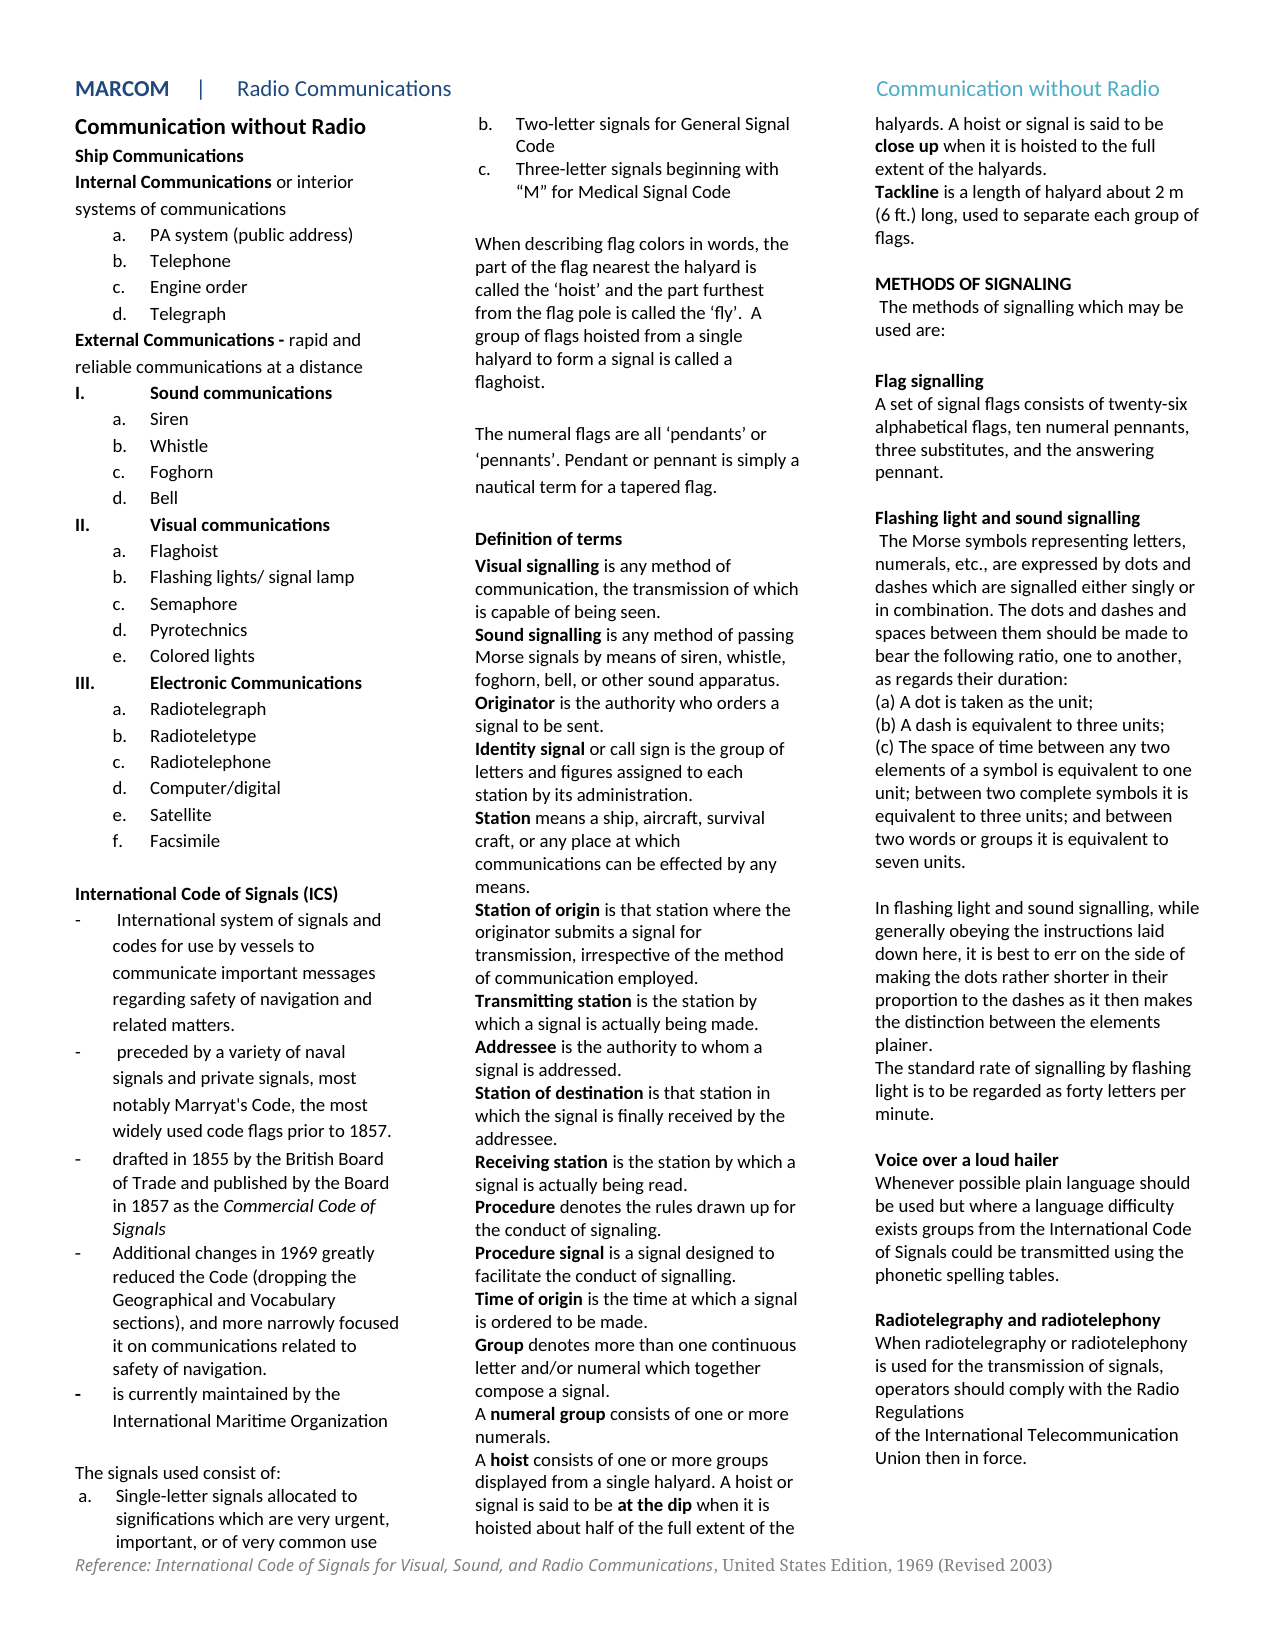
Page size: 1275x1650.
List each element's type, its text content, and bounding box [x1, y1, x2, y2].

list Electronic Communications [75, 671, 400, 694]
list Facsimile [112, 829, 400, 852]
list Semaphore [112, 592, 400, 615]
list Radioteletype [112, 724, 400, 747]
text Transmitting station is the station by which a signal is actually being made. [475, 989, 800, 1035]
list Two-letter signals for General Signal Code [478, 112, 800, 158]
text International Code of Signals (ICS) [75, 882, 400, 905]
list International system of signals and codes for use by vessels to communicate important messages regarding safety of navigation and related matters. [75, 908, 400, 1037]
list Computer/digital [112, 776, 400, 799]
text The signals used consist of: [75, 1461, 400, 1484]
text The Morse symbols representing letters, numerals, etc., are expressed by dots and dashes which are signalled either singly or in combination. The dots and dashes and spaces between them should be made to bear the following ratio, one to another, as regards their duration: [875, 529, 1200, 690]
text A hoist consists of one or more groups displayed from a single halyard. A hoist or signal is said to be at the dip when it is hoisted about half of the full extent of the halyards. A hoist or signal is said to be close up when it is hoisted to the full extent of the halyards. [875, 112, 1200, 181]
text The numeral flags are all ‘pendants’ or ‘pennants’. Pendant or pennant is simply a nautical term for a tapered flag. [475, 422, 800, 498]
text In flashing light and sound signalling, while generally obeying the instructions laid down here, it is best to err on the side of making the dots rather shorter in their proportion to the dashes as it then makes the distinction between the elements plainer. [875, 896, 1200, 1056]
list Satellite [112, 803, 400, 826]
list PA system (public address) [112, 223, 400, 246]
list Radiotelephone [112, 750, 400, 773]
text The standard rate of signalling by flashing light is to be regarded as forty letters per minute. [875, 1056, 1200, 1125]
text (b) A dash is equivalent to three units; [875, 713, 1200, 736]
list Pyrotechnics [112, 618, 400, 641]
text Radiotelegraphy and radiotelephony [875, 1308, 1200, 1331]
text Station means a ship, aircraft, survival craft, or any place at which communications can be effected by any means. [475, 806, 800, 898]
text Flag signalling [875, 369, 1200, 392]
text Internal Communications or interior systems of communications [75, 170, 400, 219]
text (c) The space of time between any two elements of a symbol is equivalent to one unit; between two complete symbols it is equivalent to three units; and between two words or groups it is equivalent to seven units. [875, 736, 1200, 873]
list Siren [112, 407, 400, 430]
text When describing flag colors in words, the part of the flag nearest the halyard is called the ‘hoist’ and the part furthest from the flag pole is called the ‘fly’. A group of flags hoisted from a single halyard to form a signal is called a flaghoist. [475, 233, 800, 393]
text Group denotes more than one continuous letter and/or numeral which together compose a signal. [475, 1333, 800, 1402]
list Sound communications [75, 381, 400, 404]
list Telegraph [112, 302, 400, 325]
text Definition of terms [475, 528, 800, 551]
list Additional changes in 1969 greatly reduced the Code (dropping the Geographical and Vocabulary sections), and more narrowly focused it on communications related to safety of navigation. [75, 1240, 400, 1380]
list Foghorn [112, 460, 400, 483]
text External Communications - rapid and reliable communications at a distance [75, 328, 400, 378]
list Whistle [112, 434, 400, 457]
text Communication without Radio [75, 112, 400, 140]
list Colored lights [112, 645, 400, 668]
text Procedure signal is a signal designed to facilitate the conduct of signalling. [475, 1241, 800, 1287]
list Flashing lights/ signal lamp [112, 566, 400, 588]
text A numeral group consists of one or more numerals. [475, 1402, 800, 1448]
text Whenever possible plain language should be used but where a language difficulty exists groups from the International Code of Signals could be transmitted using the phonetic spelling tables. [875, 1171, 1200, 1286]
text Time of origin is the time at which a signal is ordered to be made. [475, 1287, 800, 1333]
text The methods of signalling which may be used are: [875, 295, 1200, 341]
text Identity signal or call sign is the group of letters and figures assigned to each station by its administration. [475, 737, 800, 806]
text Ship Communications [75, 144, 400, 167]
text of the International Telecommunication Union then in force. [875, 1423, 1200, 1469]
text Tackline is a length of halyard about 2 m (6 ft.) long, used to separate each group of flags. [875, 181, 1200, 249]
text Station of origin is that station where the originator submits a signal for transmission, irrespective of the method of communication employed. [475, 898, 800, 989]
list Radiotelegraph [112, 697, 400, 720]
list Three-letter signals beginning with “M” for Medical Signal Code [478, 158, 800, 203]
text Originator is the authority who orders a signal to be sent. [475, 691, 800, 737]
list Flaghoist [112, 539, 400, 562]
list Telephone [112, 249, 400, 272]
text Voice over a loud hailer [875, 1148, 1200, 1171]
text When radiotelegraphy or radiotelephony is used for the transmission of signals, operators should comply with the Radio Regulations [875, 1331, 1200, 1423]
list Single-letter signals allocated to significations which are very urgent, important, or of very common use [78, 1484, 400, 1553]
text Receiving station is the station by which a signal is actually being read. [475, 1150, 800, 1196]
text Sound signalling is any method of passing Morse signals by means of siren, whistle, foghorn, bell, or other sound apparatus. [475, 623, 800, 691]
text Visual signalling is any method of communication, the transmission of which is capable of being seen. [475, 554, 800, 623]
text Flashing light and sound signalling [875, 506, 1200, 529]
list preceded by a variety of naval signals and private signals, most notably Marryat's Code, the most widely used code flags prior to 1857. [75, 1040, 400, 1142]
text Station of destination is that station in which the signal is finally received by the addressee. [475, 1081, 800, 1150]
list Engine order [112, 276, 400, 299]
list is currently maintained by the International Maritime Organization [75, 1380, 400, 1432]
text METHODS OF SIGNALING [875, 272, 1200, 295]
list Bell [112, 487, 400, 509]
text A hoist consists of one or more groups displayed from a single halyard. A hoist or signal is said to be at the dip when it is hoisted about half of the full extent of the halyards. A hoist or signal is said to be close up when it is hoisted to the full extent of the halyards. [475, 1448, 800, 1539]
text (a) A dot is taken as the unit; [875, 690, 1200, 713]
text Procedure denotes the rules drawn up for the conduct of signaling. [475, 1196, 800, 1241]
text A set of signal flags consists of twenty-six alphabetical flags, ten numeral pennants, three substitutes, and the answering pennant. [875, 392, 1200, 483]
text Addressee is the authority to whom a signal is addressed. [475, 1035, 800, 1081]
list drafted in 1855 by the British Board of Trade and published by the Board in 1857 as the Commercial Code of Signals [75, 1145, 400, 1240]
list Visual communications [75, 513, 400, 536]
